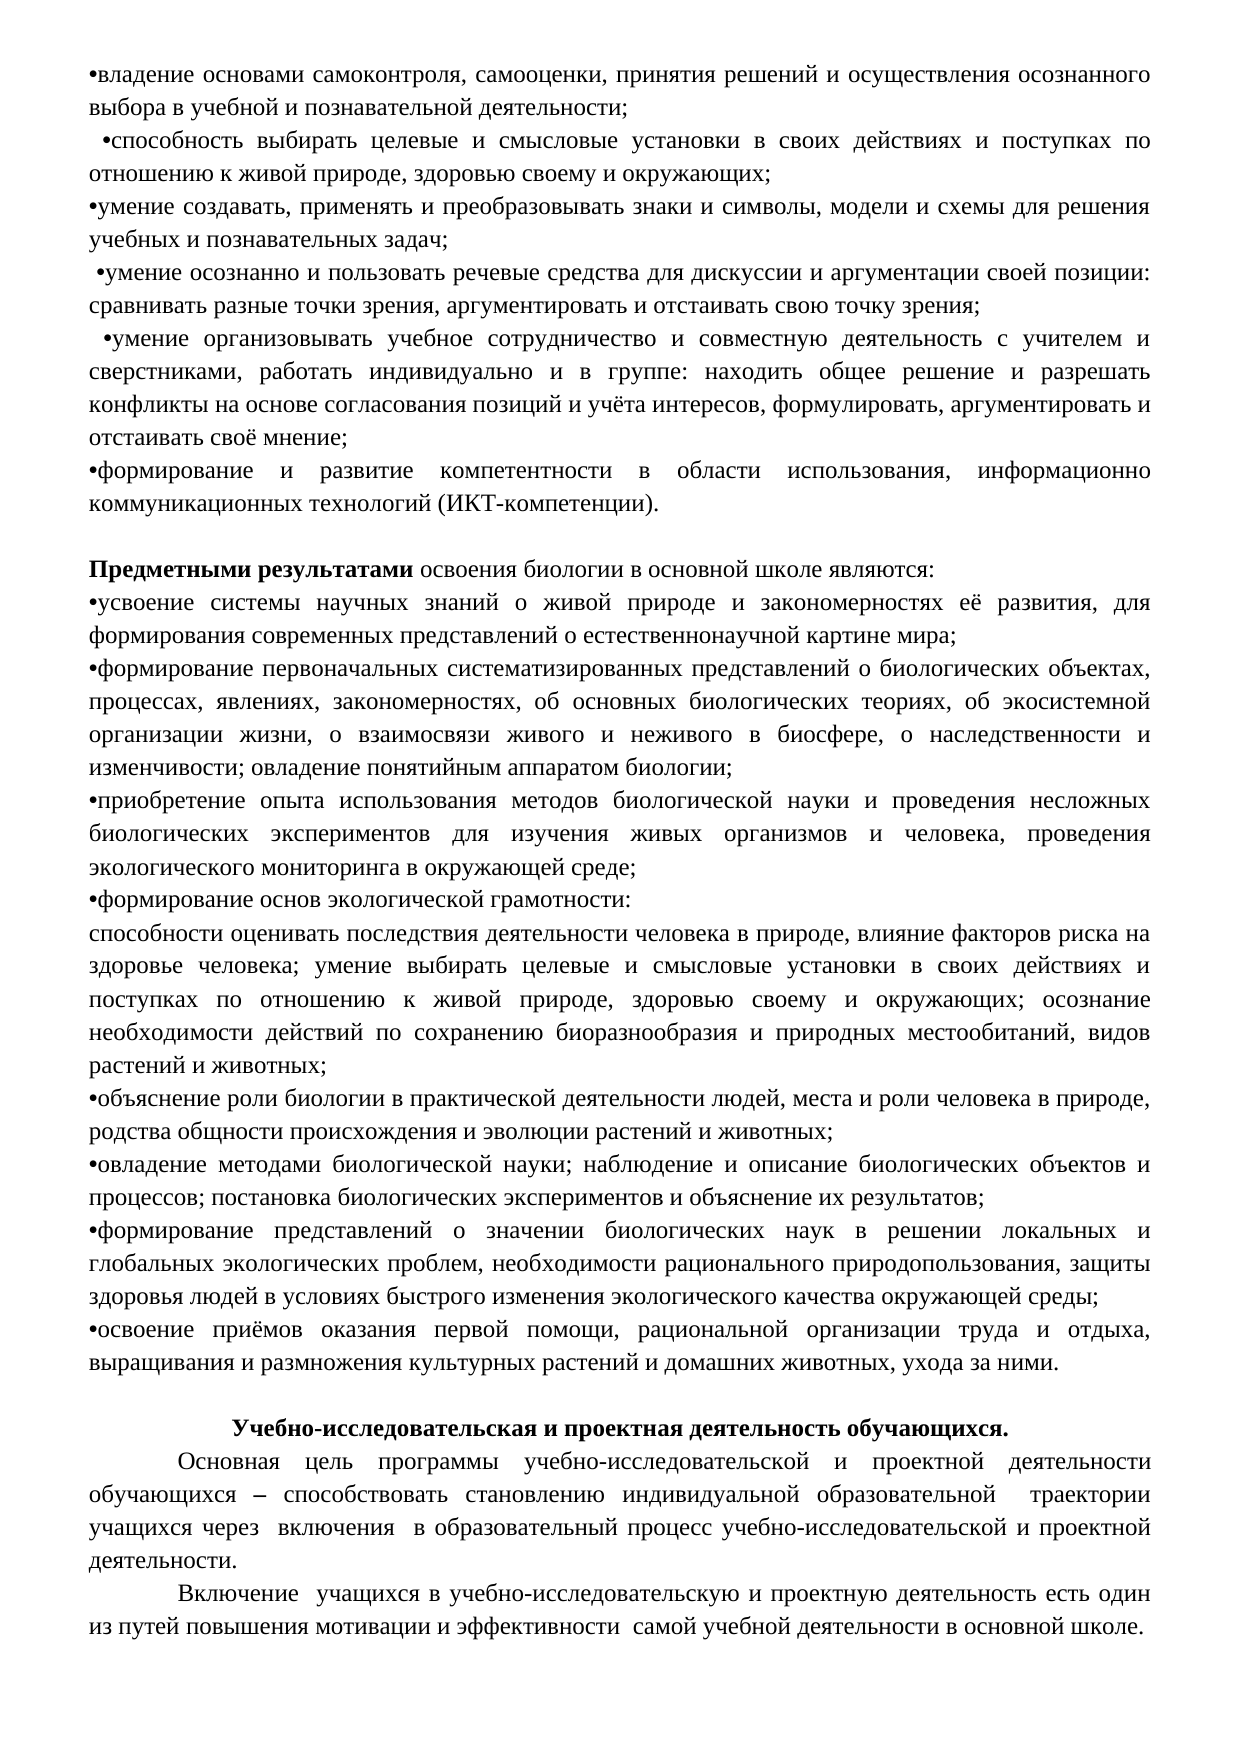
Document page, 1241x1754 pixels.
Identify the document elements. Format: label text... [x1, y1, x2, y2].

text •усвоение системы научных знаний о живой природе и закономерностях её развития, для формирования современных представлений о естественнонаучной картине мира; [89, 587, 1152, 649]
text •способность выбирать целевые и смысловые установки в своих действиях и поступках по отношению к живой природе, здоровью своему и окружающих; [89, 125, 1152, 187]
text способности оценивать последствия деятельности человека в природе, влияние факторов риска на здоровье человека; умение выбирать целевые и смысловые установки в своих действиях и поступках по отношению к живой природе, здоровью своему и окружающих; осознание необходимости действий по сохранению биоразнообразия и природных местообитаний, видов растений и животных; [89, 918, 1152, 1078]
text •объяснение роли биологии в практической деятельности людей, места и роли человека в природе, родства общности происхождения и эволюции растений и животных; [89, 1083, 1152, 1144]
text •формирование первоначальных систематизированных представлений о биологических объектах, процессах, явлениях, закономерностях, об основных биологических теориях, об экосистемной организации жизни, о взаимосвязи живого и неживого в биосфере, о наследственности и изменчивости; овладение понятийным аппаратом биологии; [89, 653, 1152, 781]
text •формирование и развитие компетентности в области использования, информационно коммуникационных технологий (ИКТ-компетенции). [89, 455, 1152, 517]
text •освоение приёмов оказания первой помощи, рациональной организации труда и отдыха, выращивания и размножения культурных растений и домашних животных, ухода за ними. [89, 1314, 1152, 1376]
text •владение основами самоконтроля, самооценки, принятия решений и осуществления осознанного выбора в учебной и познавательной деятельности; [89, 59, 1152, 121]
text Предметными результатами освоения биологии в основной школе являются: [89, 554, 1152, 583]
text •умение создавать, применять и преобразовывать знаки и символы, модели и схемы для решения учебных и познавательных задач; [89, 191, 1152, 253]
text •умение осознанно и пользовать речевые средства для дискуссии и аргументации своей позиции: сравнивать разные точки зрения, аргументировать и отстаивать свою точку зрения; [89, 257, 1152, 319]
text Включение учащихся в учебно-исследовательскую и проектную деятельность есть один из путей повышения мотивации и эффективности самой учебной деятельности в основной школе. [89, 1578, 1152, 1640]
text •приобретение опыта использования методов биологической науки и проведения несложных биологических экспериментов для изучения живых организмов и человека, проведения экологического мониторинга в окружающей среде; [89, 786, 1152, 880]
text Основная цель программы учебно-исследовательской и проектной деятельности обучающихся – способствовать становлению индивидуальной образовательной траектории учащихся через включения в образовательный процесс учебно-исследовательской и проектной деятельности. [89, 1446, 1152, 1574]
text •умение организовывать учебное сотрудничество и совместную деятельность с учителем и сверстниками, работать индивидуально и в группе: находить общее решение и разрешать конфликты на основе согласования позиций и учёта интересов, формулировать, аргументировать и отстаивать своё мнение; [89, 323, 1152, 451]
text •формирование представлений о значении биологических наук в решении локальных и глобальных экологических проблем, необходимости рационального природопользования, защиты здоровья людей в условиях быстрого изменения экологического качества окружающей среды; [89, 1215, 1152, 1309]
text Учебно-исследовательская и проектная деятельность обучающихся. [89, 1413, 1152, 1442]
text •формирование основ экологической грамотности: [89, 884, 1152, 913]
text •овладение методами биологической науки; наблюдение и описание биологических объектов и процессов; постановка биологических экспериментов и объяснение их результатов; [89, 1149, 1152, 1211]
